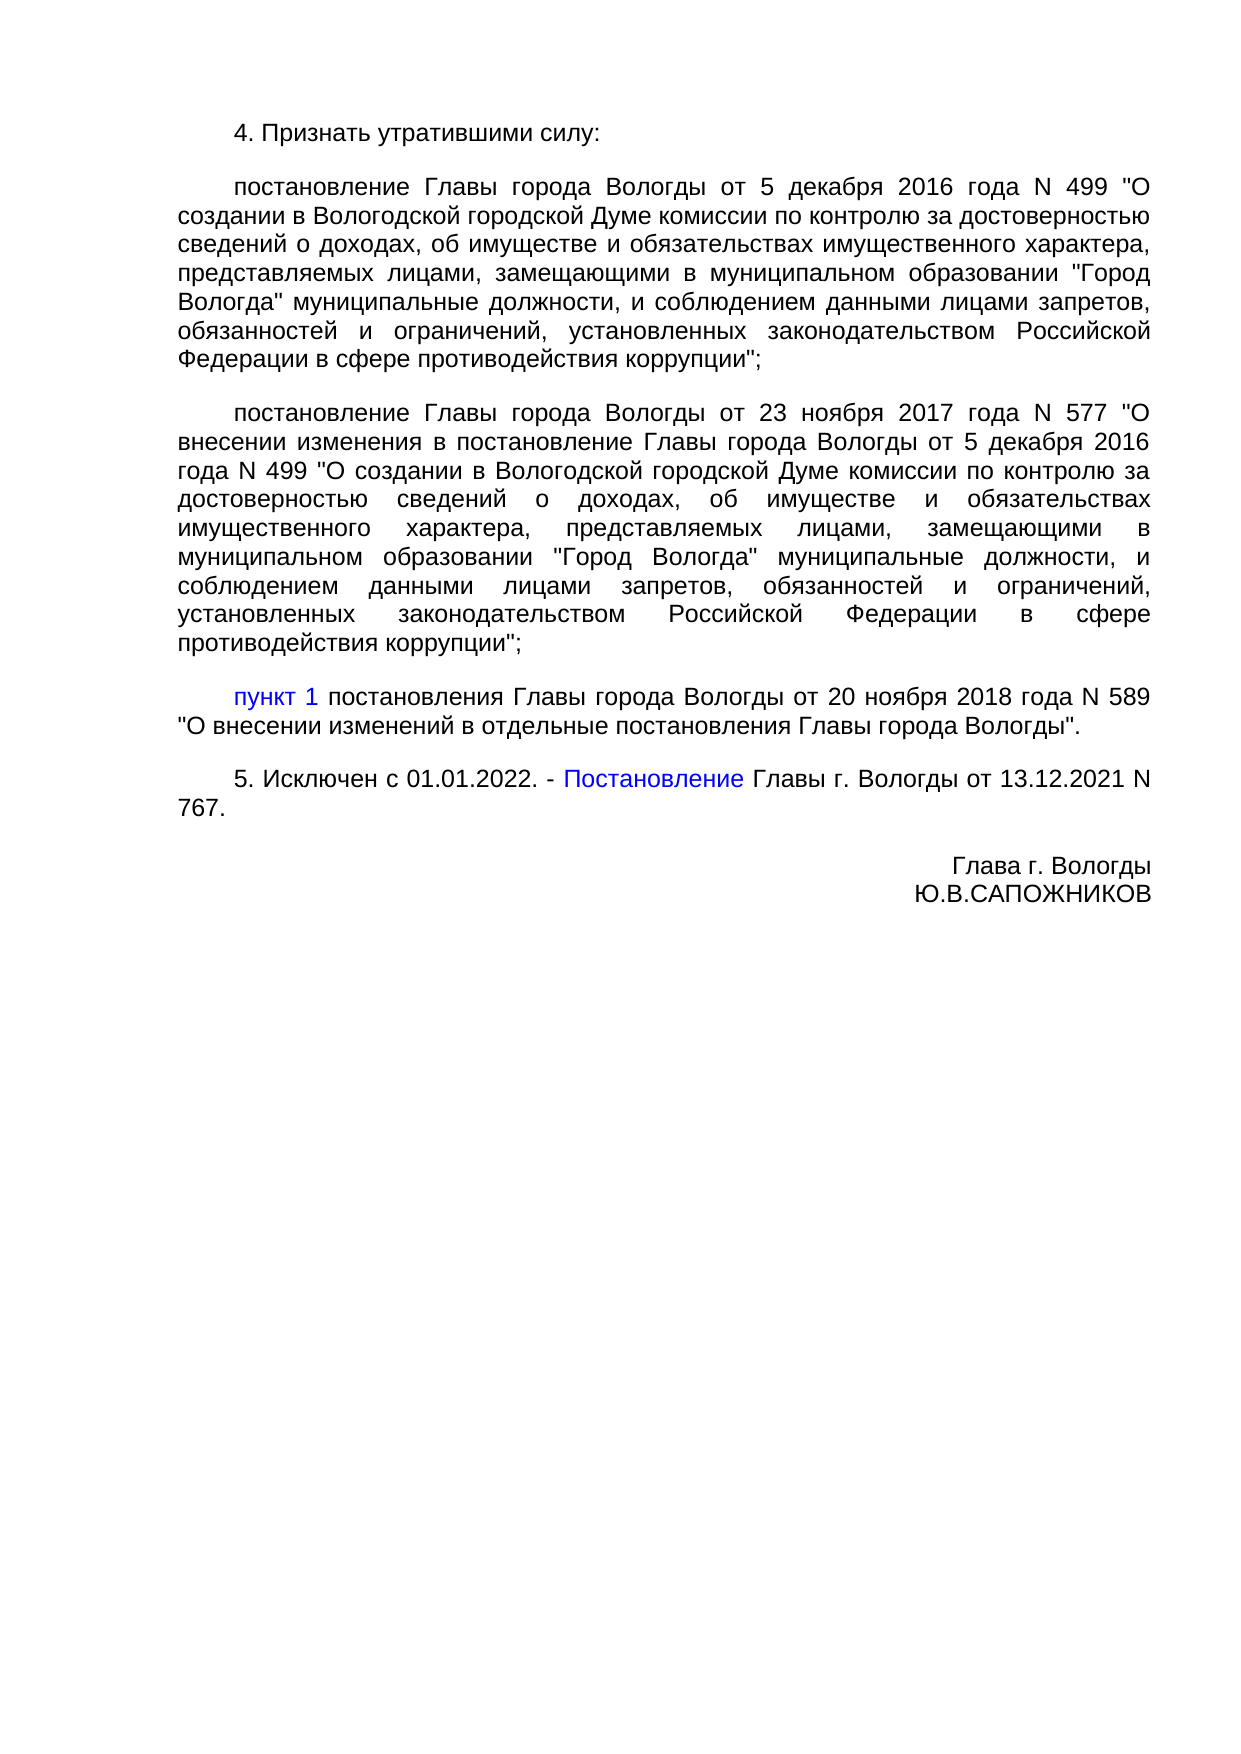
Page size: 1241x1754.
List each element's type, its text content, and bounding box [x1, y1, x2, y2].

text Глава г. Вологды [177, 851, 1152, 879]
text 4. Признать утратившими силу: [177, 118, 1152, 147]
text постановление Главы города Вологды от 23 ноября 2017 года N 577 "О внесении изменения в постановление Главы города Вологды от 5 декабря 2016 года N 499 "О создании в Вологодской городской Думе комиссии по контролю за достоверностью сведений о доходах, об имуществе и обязательствах имущественного характера, представляемых лицами, замещающими в муниципальном образовании "Город Вологда" муниципальные должности, и соблюдением данными лицами запретов, обязанностей и ограничений, установленных законодательством Российской Федерации в сфере противодействия коррупции"; [177, 398, 1152, 657]
text постановление Главы города Вологды от 5 декабря 2016 года N 499 "О создании в Вологодской городской Думе комиссии по контролю за достоверностью сведений о доходах, об имуществе и обязательствах имущественного характера, представляемых лицами, замещающими в муниципальном образовании "Город Вологда" муниципальные должности, и соблюдением данными лицами запретов, обязанностей и ограничений, установленных законодательством Российской Федерации в сфере противодействия коррупции"; [177, 172, 1152, 373]
text Ю.В.САПОЖНИКОВ [177, 879, 1152, 908]
text пункт 1 постановления Главы города Вологды от 20 ноября 2018 года N 589 "О внесении изменений в отдельные постановления Главы города Вологды". [177, 682, 1152, 739]
text 5. Исключен с 01.01.2022. - Постановление Главы г. Вологды от 13.12.2021 N 767. [177, 764, 1152, 822]
